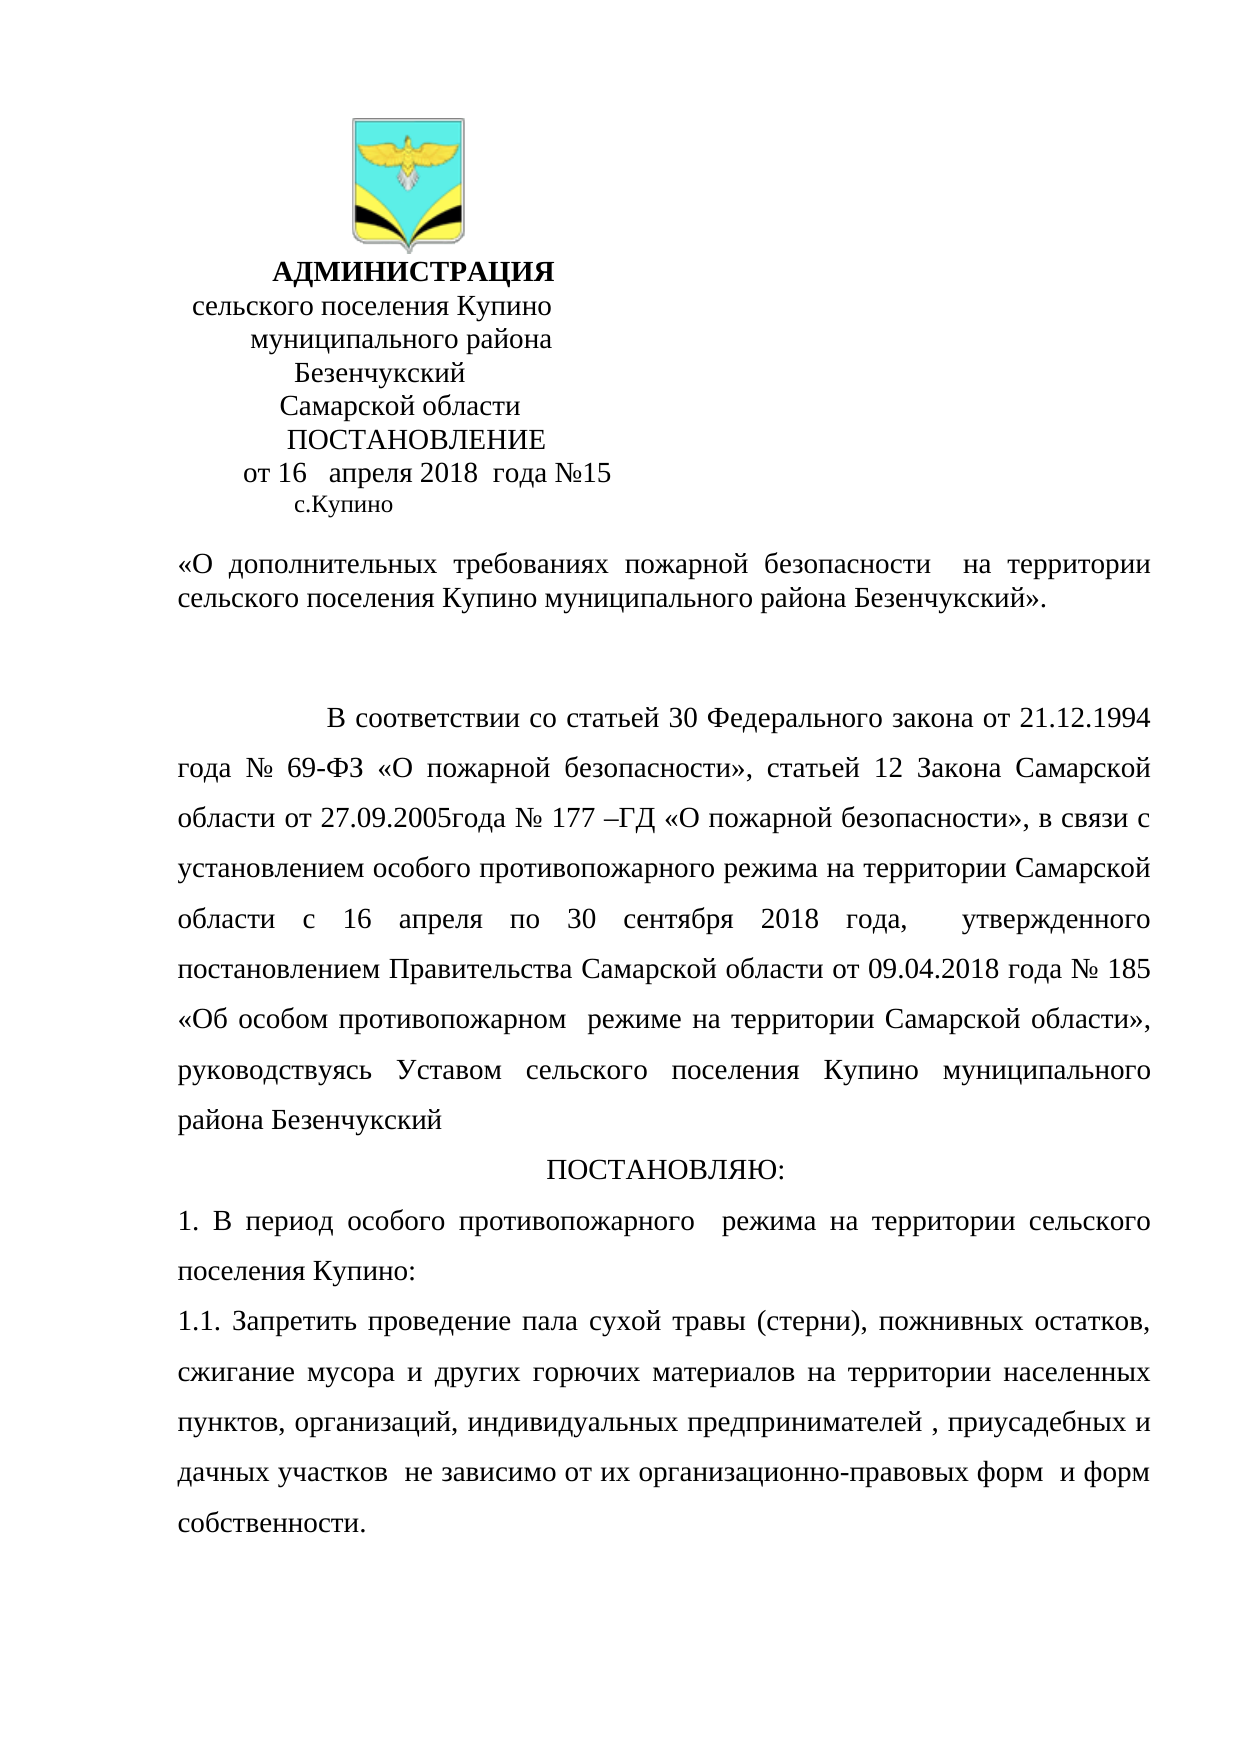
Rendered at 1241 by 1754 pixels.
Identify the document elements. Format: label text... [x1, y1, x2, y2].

text Самарской области [177, 388, 1152, 422]
text ПОСТАНОВЛЯЮ: [177, 1152, 1152, 1186]
text В соответствии со статьей 30 Федерального закона от 21.12.1994 года № 69-ФЗ «О пожарной безопасности», статьей 12 Закона Самарской области от 27.09.2005года № 177 –ГД «О пожарной безопасности», в связи с установлением особого противопожарного режима на территории Самарской области с 16 апреля по 30 сентября 2018 года, утвержденного постановлением Правительства Самарской области от 09.04.2018 года № 185 «Об особом противопожарном режиме на территории Самарской области», руководствуясь Уставом сельского поселения Купино муниципального района Безенчукский [177, 700, 1152, 1136]
text 1.1. Запретить проведение пала сухой травы (стерни), пожнивных остатков, сжигание мусора и других горючих материалов на территории населенных пунктов, организаций, индивидуальных предпринимателей , приусадебных и дачных участков не зависимо от их организационно-правовых форм и форм собственности. [177, 1303, 1152, 1538]
text «О дополнительных требованиях пожарной безопасности на территории сельского поселения Купино муниципального района Безенчукский». [177, 546, 1152, 613]
text АДМИНИСТРАЦИЯ [177, 254, 1152, 288]
text с.Купино [177, 489, 1152, 518]
text ПОСТАНОВЛЕНИЕ [177, 422, 1152, 455]
text сельского поселения Купино [177, 288, 1152, 321]
text Безенчукский [177, 355, 1152, 388]
picture [352, 118, 465, 254]
text от 16 апреля 2018 года №15 [177, 455, 1152, 489]
text 1. В период особого противопожарного режима на территории сельского поселения Купино: [177, 1203, 1152, 1287]
text муниципального района [177, 321, 1152, 355]
